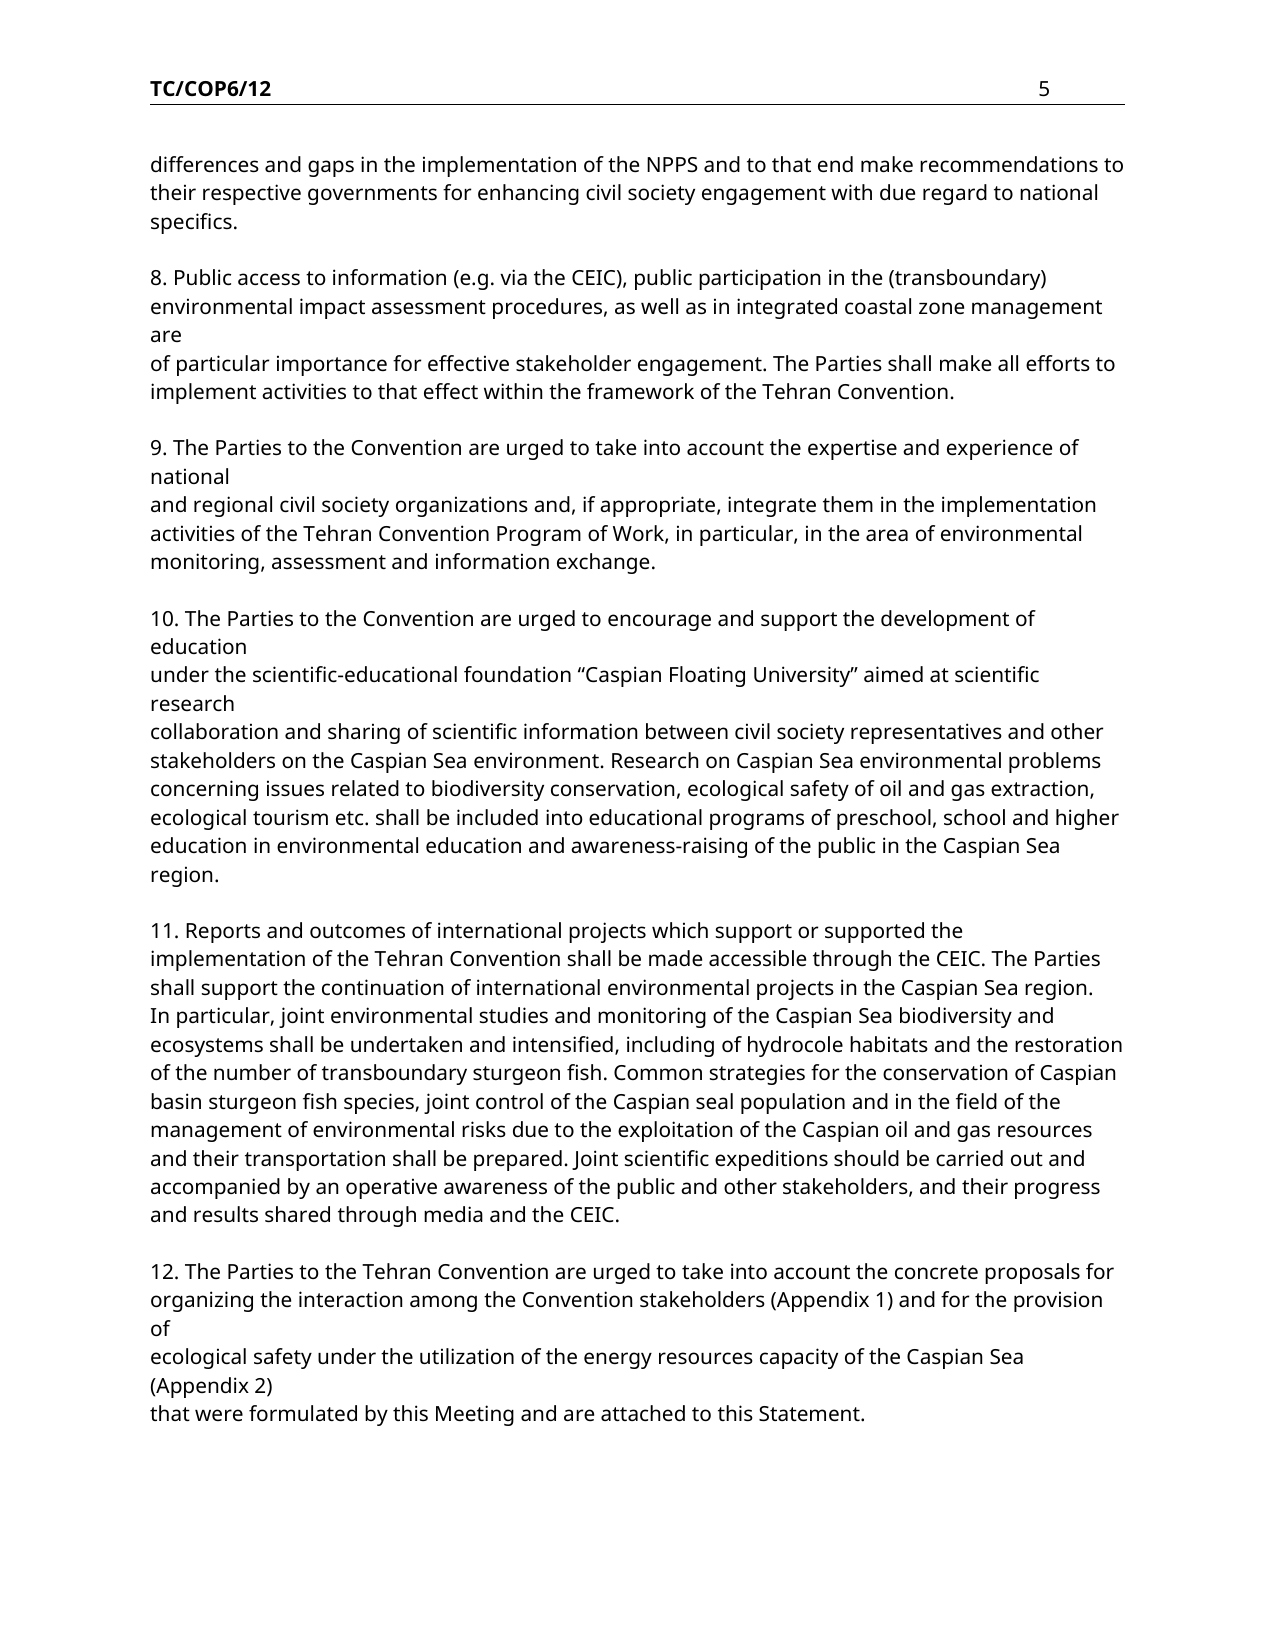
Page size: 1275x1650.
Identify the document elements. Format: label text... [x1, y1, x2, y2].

text environmental impact assessment procedures, as well as in integrated coastal zone management are [150, 292, 1125, 349]
text 8. Public access to information (e.g. via the CEIC), public participation in the (transboundary) [150, 263, 1125, 292]
text collaboration and sharing of scientific information between civil society representatives and other [150, 717, 1125, 746]
text monitoring, assessment and information exchange. [150, 547, 1125, 576]
text 10. The Parties to the Convention are urged to encourage and support the development of education [150, 604, 1125, 661]
text and regional civil society organizations and, if appropriate, integrate them in the implementation [150, 490, 1125, 519]
text education in environmental education and awareness-raising of the public in the Caspian Sea region. [150, 831, 1125, 888]
text of particular importance for effective stakeholder engagement. The Parties shall make all efforts to [150, 349, 1125, 377]
text differences and gaps in the implementation of the NPPS and to that end make recommendations to their respective governments for enhancing civil society engagement with due regard to national specifics. [150, 150, 1125, 235]
text stakeholders on the Caspian Sea environment. Research on Caspian Sea environmental problems [150, 746, 1125, 774]
text 9. The Parties to the Convention are urged to take into account the expertise and experience of national [150, 433, 1125, 490]
text 12. The Parties to the Tehran Convention are urged to take into account the concrete proposals for [150, 1257, 1125, 1285]
text 11. Reports and outcomes of international projects which support or supported the implementation of the Tehran Convention shall be made accessible through the CEIC. The Parties shall support the continuation of international environmental projects in the Caspian Sea region. In particular, joint environmental studies and monitoring of the Caspian Sea biodiversity and ecosystems shall be undertaken and intensified, including of hydrocole habitats and the restoration of the number of transboundary sturgeon fish. Common strategies for the conservation of Caspian basin sturgeon fish species, joint control of the Caspian seal population and in the field of the management of environmental risks due to the exploitation of the Caspian oil and gas resources and their transportation shall be prepared. Joint scientific expeditions should be carried out and accompanied by an operative awareness of the public and other stakeholders, and their progress and results shared through media and the CEIC. [150, 916, 1125, 1229]
text activities of the Tehran Convention Program of Work, in particular, in the area of environmental [150, 519, 1125, 547]
text ecological tourism etc. shall be included into educational programs of preschool, school and higher [150, 803, 1125, 831]
text that were formulated by this Meeting and are attached to this Statement. [150, 1399, 1125, 1428]
text under the scientific-educational foundation “Caspian Floating University” aimed at scientific research [150, 661, 1125, 717]
text concerning issues related to biodiversity conservation, ecological safety of oil and gas extraction, [150, 774, 1125, 803]
text implement activities to that effect within the framework of the Tehran Convention. [150, 377, 1125, 406]
text ecological safety under the utilization of the energy resources capacity of the Caspian Sea (Appendix 2) [150, 1342, 1125, 1399]
text organizing the interaction among the Convention stakeholders (Appendix 1) and for the provision of [150, 1285, 1125, 1342]
